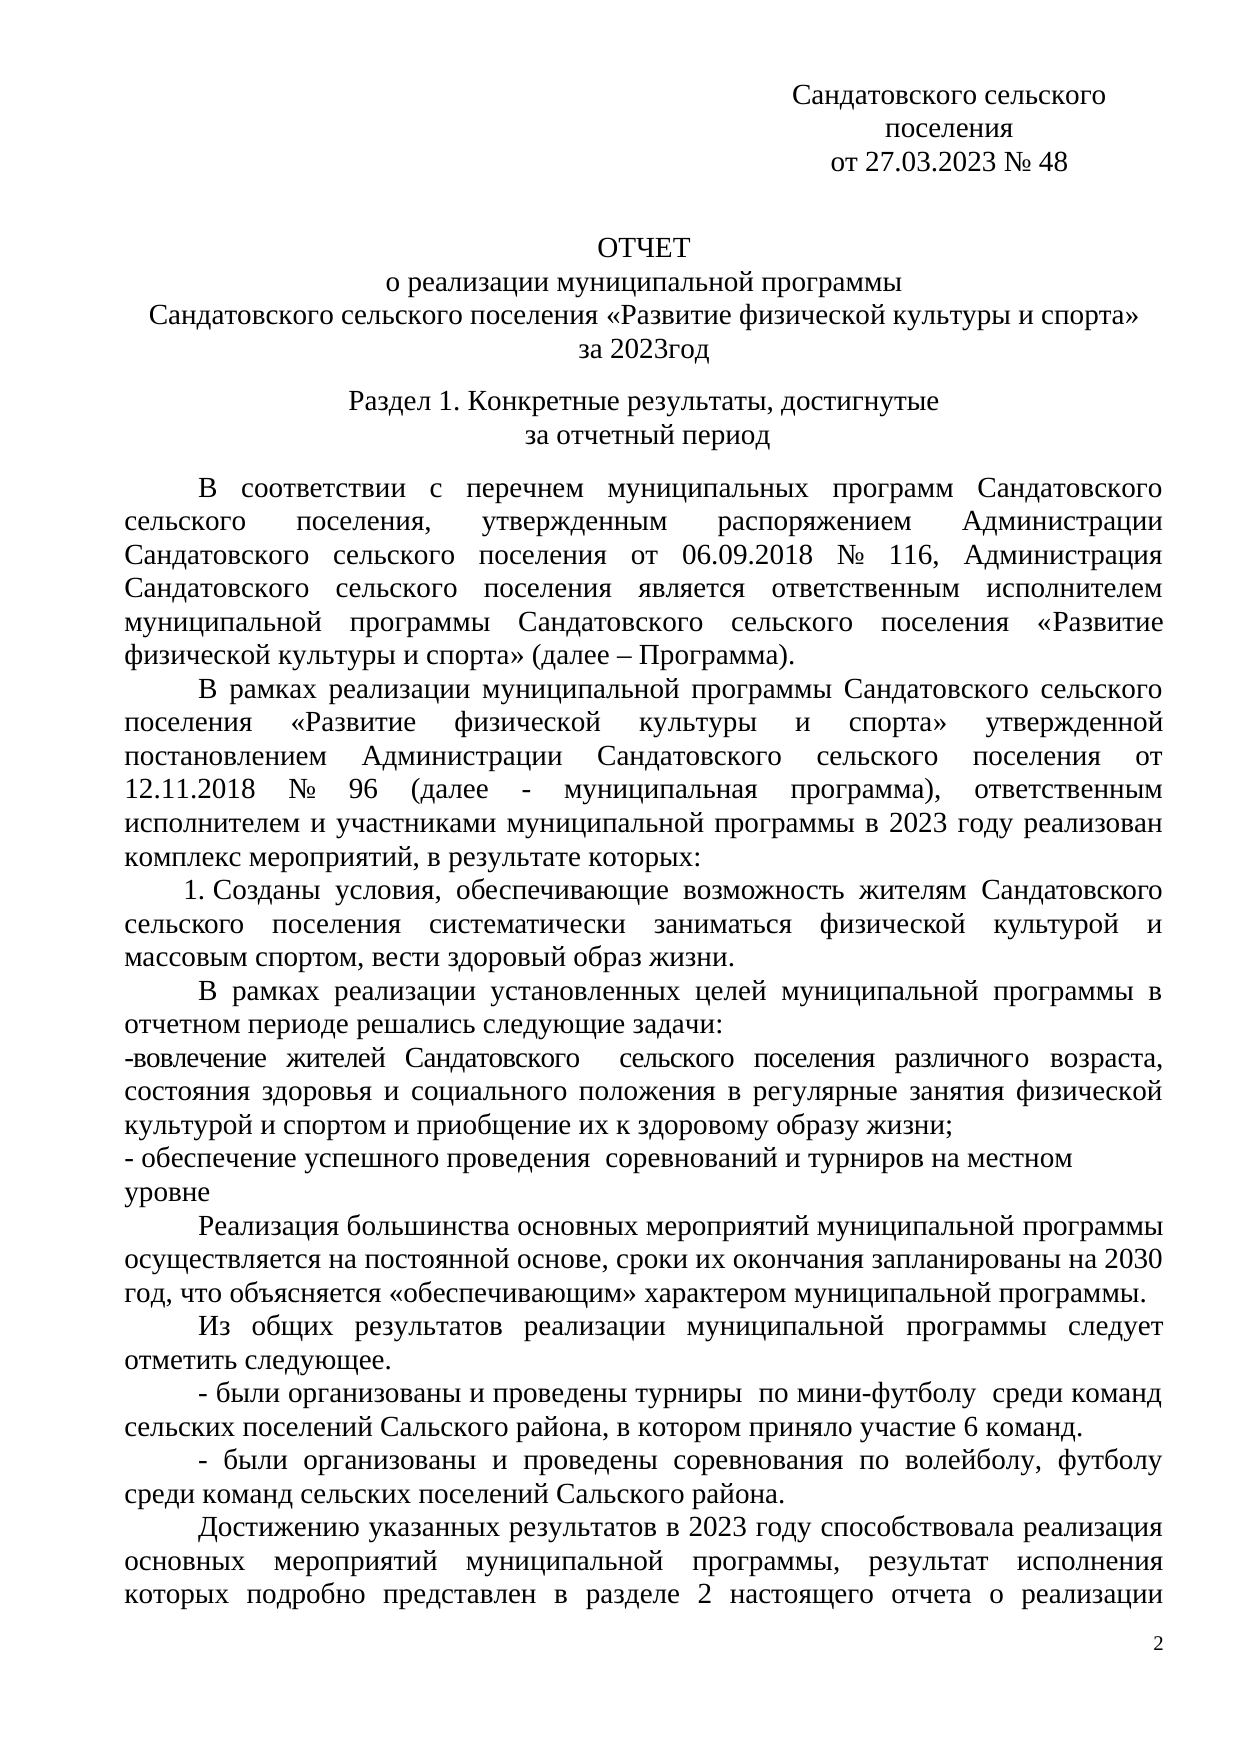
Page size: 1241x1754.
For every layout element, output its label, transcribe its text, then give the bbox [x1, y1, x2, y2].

list Созданы условия, обеспечивающие возможность жителям Сандатовского сельского поселения систематически заниматься физической культурой и массовым спортом, вести здоровый образ жизни. [124, 872, 1163, 973]
text Раздел 1. Конкретные результаты, достигнутые [124, 383, 1163, 417]
text за 2023год [124, 331, 1163, 364]
text Реализация большинства основных мероприятий муниципальной программы осуществляется на постоянной основе, сроки их окончания запланированы на 2030 год, что объясняется «обеспечивающим» характером муниципальной программы. [124, 1208, 1163, 1308]
text - обеспечение успешного проведения соревнований и турниров на местном уровне [124, 1141, 1163, 1208]
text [124, 1509, 1163, 1610]
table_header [774, 77, 1124, 211]
text - были организованы и проведены турниры по мини-футболу среди команд сельских поселений Сальского района, в котором приняло участие 6 команд. [124, 1375, 1163, 1442]
text о реализации муниципальной программы [124, 264, 1163, 297]
text за отчетный период [124, 417, 1163, 451]
text - были организованы и проведены соревнования по волейболу, футболу среди команд сельских поселений Сальского района. [124, 1442, 1163, 1509]
text Сандатовского сельского поселения «Развитие физической культуры и спорта» [124, 297, 1163, 331]
text Из общих результатов реализации муниципальной программы следует отметить следующее. [124, 1308, 1163, 1375]
text ОТЧЕТ [124, 230, 1163, 264]
text В соответствии с перечнем муниципальных программ Сандатовского сельского поселения, утвержденным распоряжением Администрации Сандатовского сельского поселения от 06.09.2018 № 116, Администрация Сандатовского сельского поселения является ответственным исполнителем муниципальной программы Сандатовского сельского поселения «Развитие физической культуры и спорта» (далее – Программа). [124, 470, 1163, 671]
text -вовлечение жителей Сандатовского сельского поселения различного возраста, состояния здоровья и социального положения в регулярные занятия физической культурой и спортом и приобщение их к здоровому образу жизни; [124, 1040, 1163, 1141]
text В рамках реализации муниципальной программы Сандатовского сельского поселения «Развитие физической культуры и спорта» утвержденной постановлением Администрации Сандатовского сельского поселения от 12.11.2018 № 96 (далее - муниципальная программа), ответственным исполнителем и участниками муниципальной программы в 2023 году реализован комплекс мероприятий, в результате которых: [124, 671, 1163, 872]
text В рамках реализации установленных целей муниципальной программы в отчетном периоде решались следующие задачи: [124, 973, 1163, 1040]
